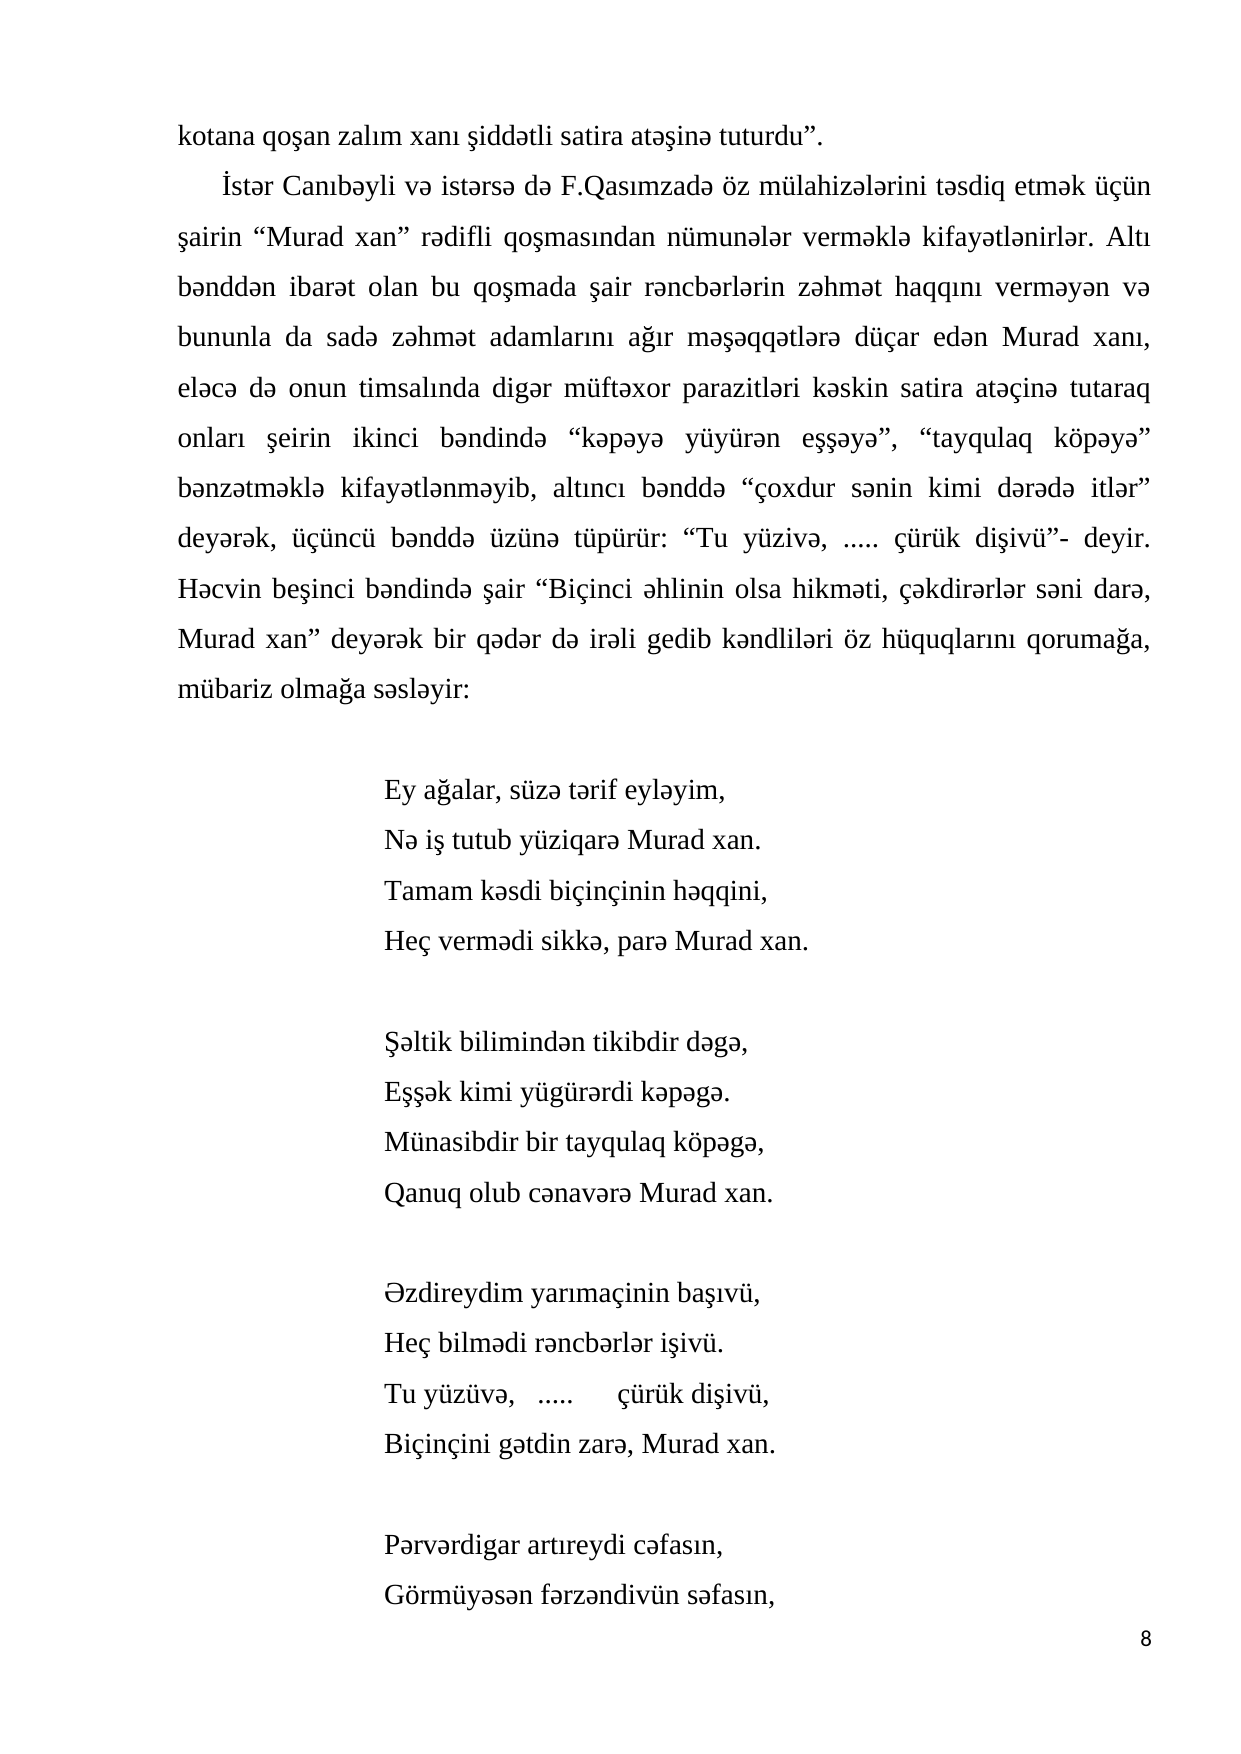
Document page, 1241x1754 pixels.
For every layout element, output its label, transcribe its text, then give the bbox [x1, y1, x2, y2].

text Tu yüzüvə, ..... çürük dişivü, [177, 1376, 1152, 1409]
text Qanuq olub cənavərə Murad xan. [177, 1175, 1152, 1208]
text Münasibdir bir tayqulaq köpəgə, [177, 1124, 1152, 1158]
text Görmüyəsən fərzəndivün səfasın, [177, 1577, 1152, 1611]
text Heç bilmədi rəncbərlər işivü. [177, 1326, 1152, 1359]
text Əzdireydim yarımaçinin başıvü, [177, 1275, 1152, 1309]
text Ey ağalar, süzə tərif eyləyim, [177, 772, 1152, 806]
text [177, 118, 1152, 152]
text Şəltik bilimindən tikibdir dəgə, [177, 1024, 1152, 1057]
text Biçinçini gətdin zarə, Murad xan. [177, 1426, 1152, 1460]
text İstər Canıbəyli və istərsə də F.Qasımzadə öz mülahizələrini təsdiq etmək üçün şairin “Murad xan” rədifli qoşmasından nümunələr verməklə kifayətlənirlər. Altı bənddən ibarət olan bu qoşmada şair rəncbərlərin zəhmət haqqını verməyən və bununla da sadə zəhmət adamlarını ağır məşəqqətlərə düçar edən Murad xanı, eləcə də onun timsalında digər müftəxor parazitləri kəskin satira atəçinə tutaraq onları şeirin ikinci bəndində “kəpəyə yüyürən eşşəyə”, “tayqulaq köpəyə” bənzətməklə kifayətlənməyib, altıncı bənddə “çoxdur sənin kimi dərədə itlər” deyərək, üçüncü bənddə üzünə tüpürür: “Tu yüzivə, ..... çürük dişivü”- deyir. Həcvin beşinci bəndində şair “Biçinci əhlinin olsa hikməti, çəkdirərlər səni darə, Murad xan” deyərək bir qədər də irəli gedib kəndliləri öz hüquqlarını qorumağa, mübariz olmağa səsləyir: [177, 168, 1152, 705]
text Pərvərdigar artıreydi cəfasın, [177, 1527, 1152, 1560]
text Eşşək kimi yügürərdi kəpəgə. [177, 1074, 1152, 1108]
text Heç vermədi sikkə, parə Murad xan. [177, 923, 1152, 957]
text Nə iş tutub yüziqarə Murad xan. [177, 822, 1152, 856]
text Tamam kəsdi biçinçinin həqqini, [177, 873, 1152, 906]
